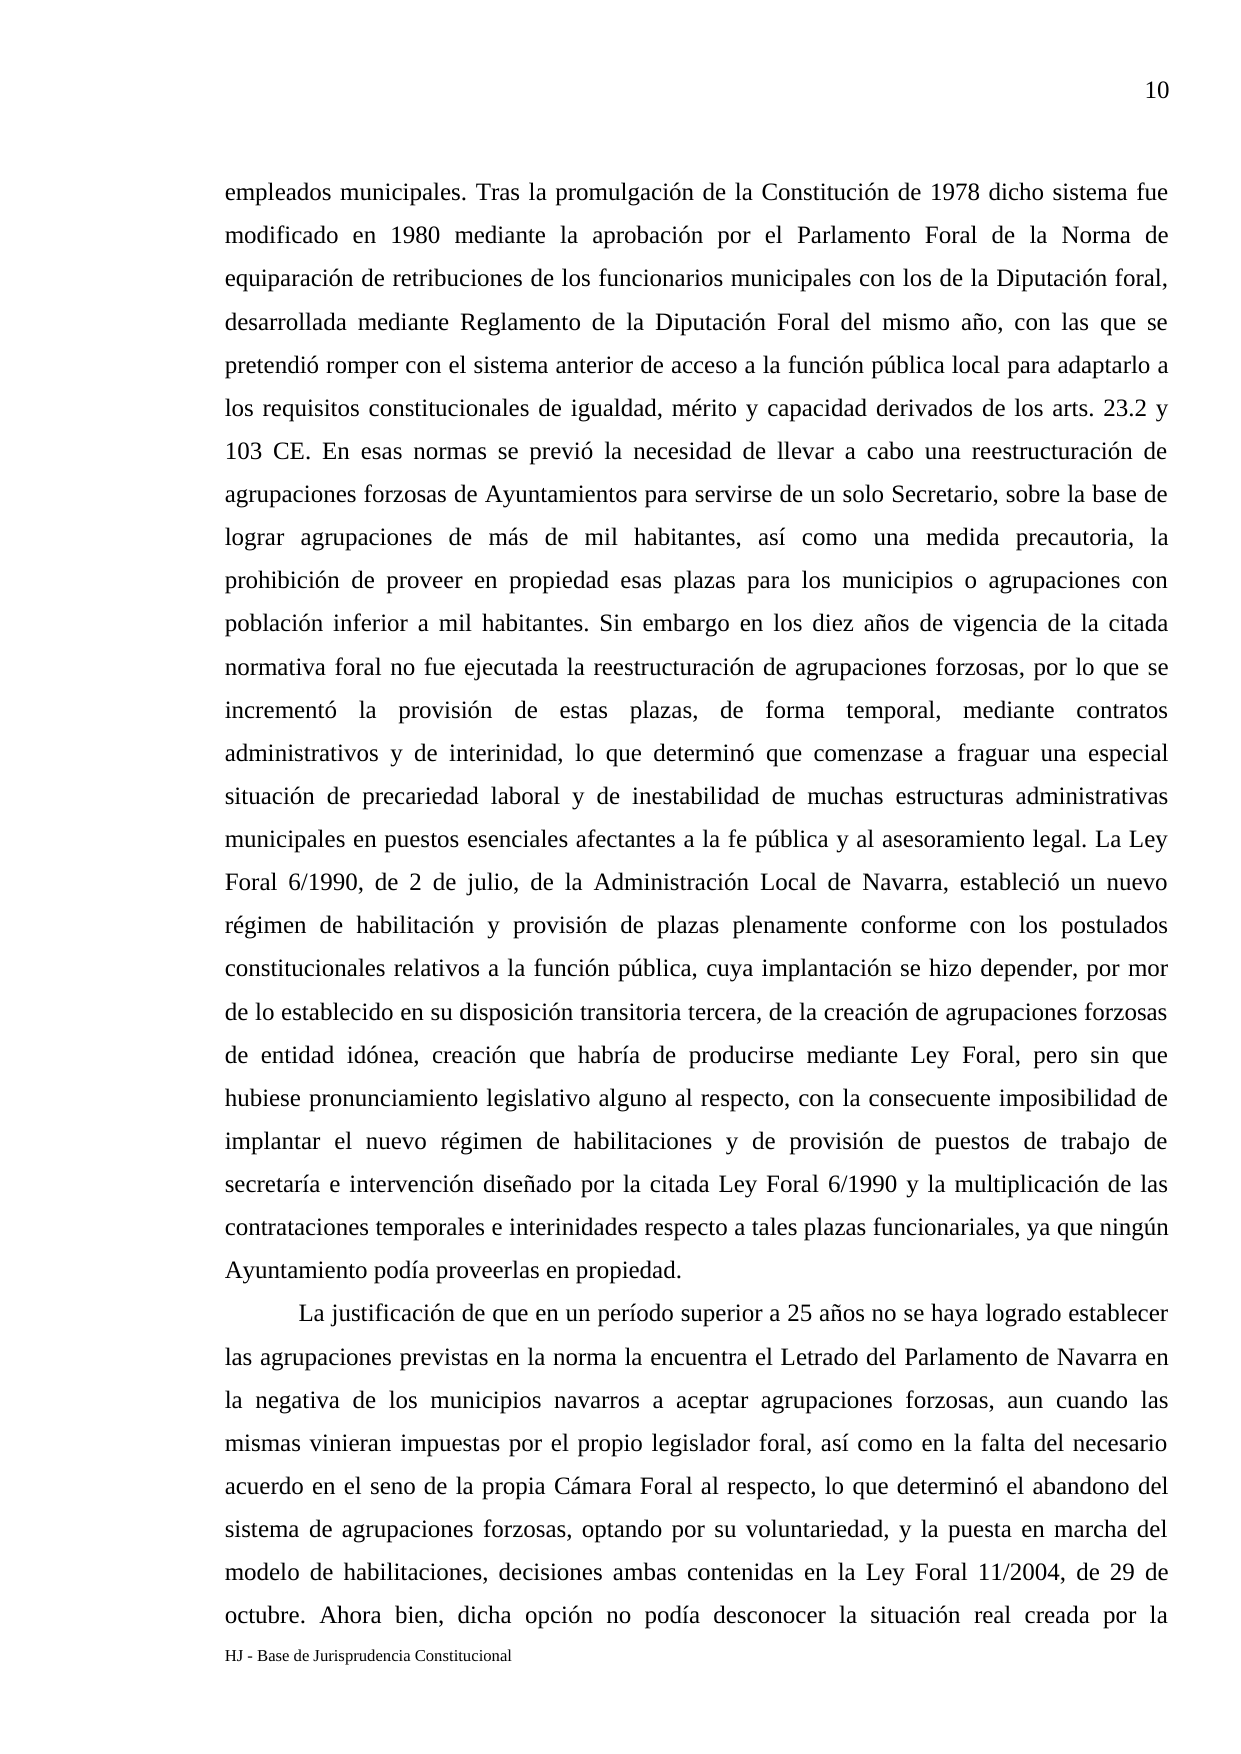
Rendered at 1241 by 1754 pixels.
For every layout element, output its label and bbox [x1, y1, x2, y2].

text [224, 177, 1169, 1284]
text [224, 1298, 1169, 1629]
